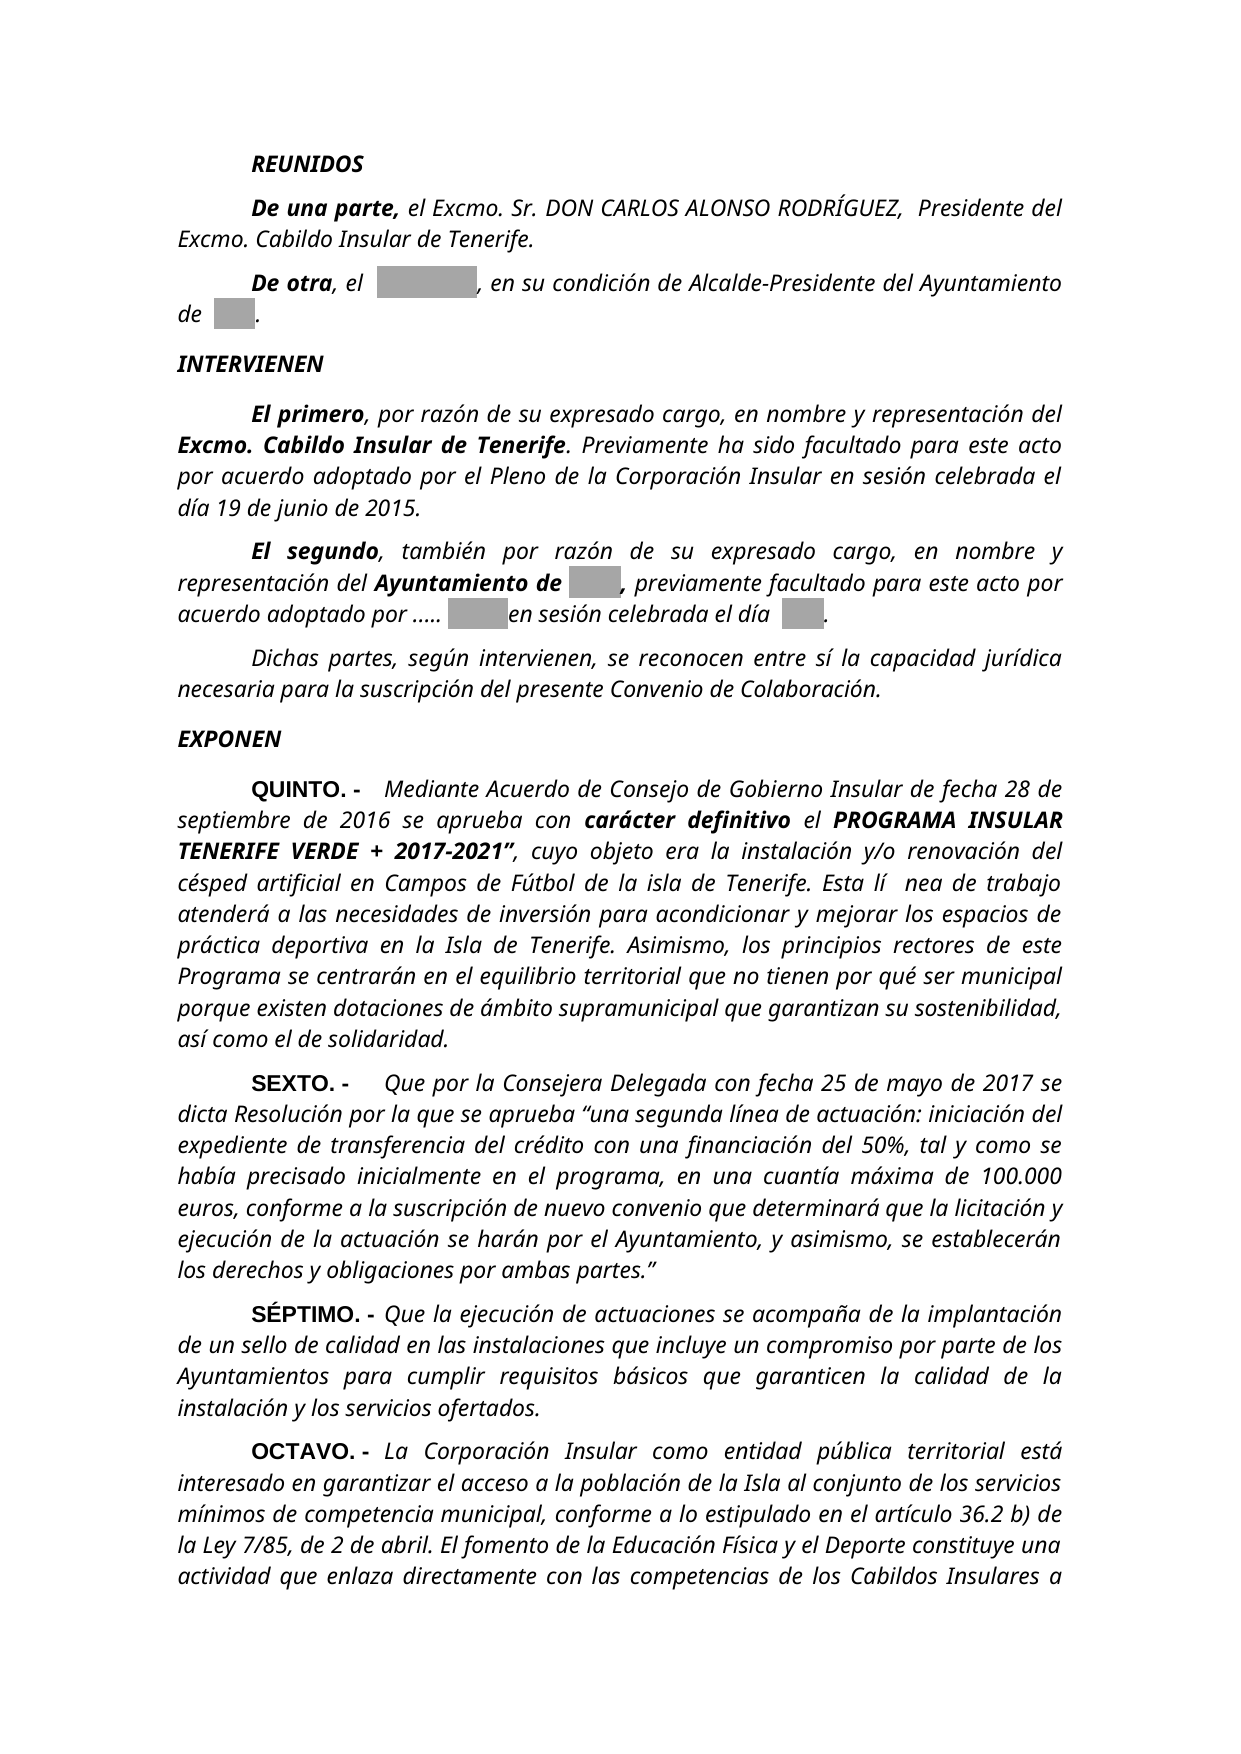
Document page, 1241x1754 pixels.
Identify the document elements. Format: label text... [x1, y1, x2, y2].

text El segundo, también por razón de su expresado cargo, en nombre y representación del Ayuntamiento de , previamente facultado para este acto por acuerdo adoptado por ..... en sesión celebrada el día . [177, 535, 1063, 629]
text Dichas partes, según intervienen, se reconocen entre sí la capacidad jurídica necesaria para la suscripción del presente Convenio de Colaboración. [177, 641, 1063, 704]
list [177, 1435, 1063, 1591]
list Que la ejecución de actuaciones se acompaña de la implantación de un sello de calidad en las instalaciones que incluye un compromiso por parte de los Ayuntamientos para cumplir requisitos básicos que garanticen la calidad de la instalación y los servicios ofertados. [177, 1298, 1063, 1423]
list Mediante Acuerdo de Consejo de Gobierno Insular de fecha 28 de septiembre de 2016 se aprueba con carácter definitivo el PROGRAMA INSULAR TENERIFE VERDE + 2017-, cuyo objeto era la instalación y/o renovación del césped artificial en Campos de Fútbol de la isla de Tenerife. Esta lí nea de trabajo atenderá a las necesidades de inversión para acondicionar y mejorar los espacios de práctica deportiva en la Isla de Tenerife. Asimismo, los principios rectores de este Programa se centrarán en el equilibrio territorial que no tienen por qué ser municipal porque existen dotaciones de ámbito supramunicipal que garantizan su sostenibilidad, así como el de solidaridad. [177, 773, 1063, 1054]
text INTERVIENEN [177, 348, 1064, 379]
text De otra, el , en su condición de Alcalde-Presidente del Ayuntamiento de . [177, 266, 1063, 329]
text El primero, por razón de su expresado cargo, en nombre y representación del Excmo. Cabildo Insular de Tenerife. Previamente ha sido facultado para este acto por acuerdo adoptado por el Pleno de la Corporación Insular en sesión celebrada el día 19 de junio de 2015. [177, 398, 1063, 523]
text De una parte, el Excmo. Sr. DON CARLOS ALONSO RODRÍGUEZ, Presidente del Excmo. Cabildo Insular de Tenerife. [177, 191, 1063, 254]
text REUNIDOS [177, 148, 1063, 179]
list Que por la Consejera Delegada con fecha 25 de mayo de 2017 se dicta Resolución por la que se aprueba “una segunda línea de actuación: iniciación del expediente de transferencia del crédito con una financiación del 50%, tal y como se había precisado inicialmente en el programa, en una cuantía máxima de 100.000 euros, conforme a la suscripción de nuevo convenio que determinará que la licitación y ejecución de la actuación se harán por el Ayuntamiento, y asimismo, se establecerán los derechos y obligaciones por ambas partes.” [177, 1066, 1063, 1285]
text EXPONEN [177, 723, 1064, 754]
